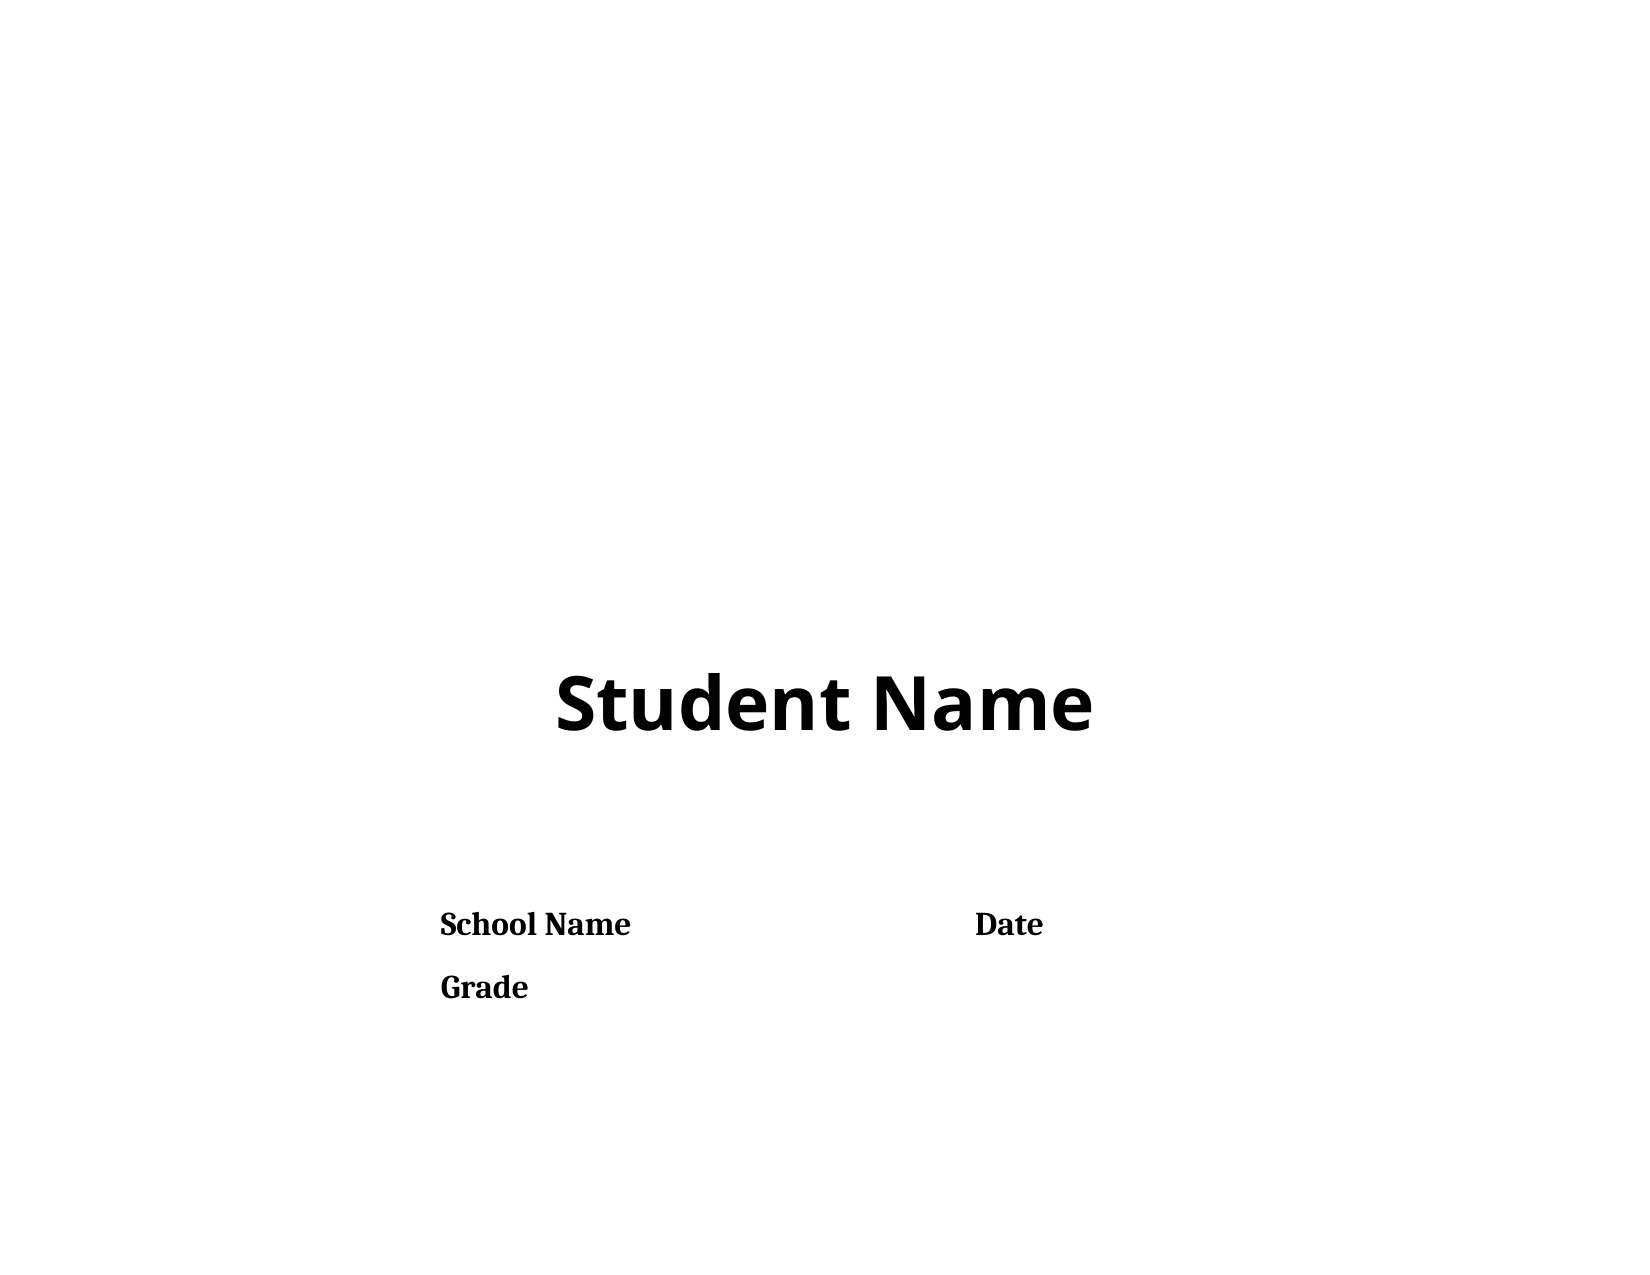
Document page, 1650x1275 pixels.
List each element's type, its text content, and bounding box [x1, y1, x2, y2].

text Grade [150, 968, 1500, 1006]
text Student Name [150, 650, 1500, 752]
text School Name Date [150, 906, 1500, 944]
